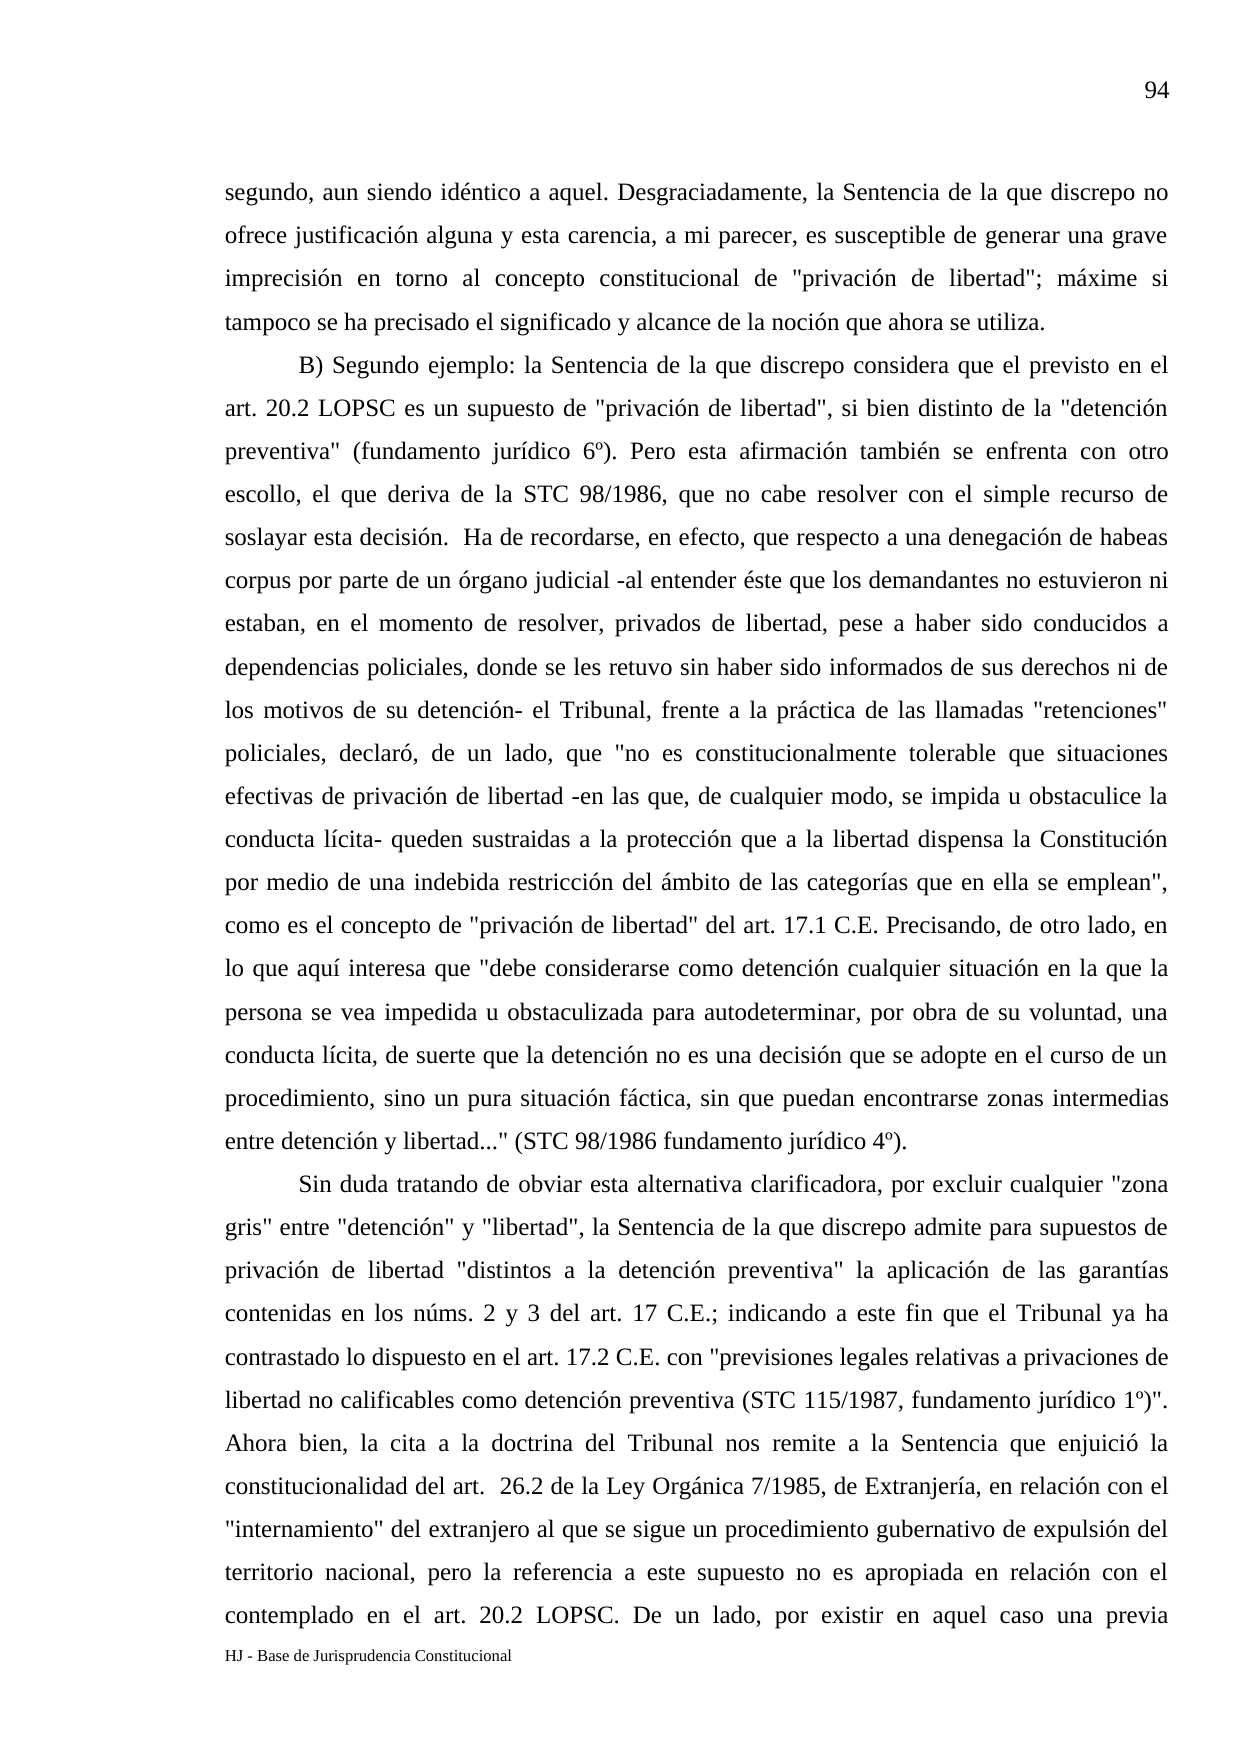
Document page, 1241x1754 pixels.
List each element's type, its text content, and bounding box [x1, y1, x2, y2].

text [224, 1169, 1169, 1629]
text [224, 177, 1169, 335]
text B) Segundo ejemplo: la Sentencia de la que discrepo considera que el previsto en el art. 20.2 LOPSC es un supuesto de "privación de libertad", si bien distinto de la "detención preventiva" (fundamento jurídico 6º). Pero esta afirmación también se enfrenta con otro escollo, el que deriva de la STC 98/1986, que no cabe resolver con el simple recurso de soslayar esta decisión. Ha de recordarse, en efecto, que respecto a una denegación de habeas corpus por parte de un órgano judicial -al entender éste que los demandantes no estuvieron ni estaban, en el momento de resolver, privados de libertad, pese a haber sido conducidos a dependencias policiales, donde se les retuvo sin haber sido informados de sus derechos ni de los motivos de su detención- el Tribunal, frente a la práctica de las llamadas "retenciones" policiales, declaró, de un lado, que "no es constitucionalmente tolerable que situaciones efectivas de privación de libertad -en las que, de cualquier modo, se impida u obstaculice la conducta lícita- queden sustraidas a la protección que a la libertad dispensa la Constitución por medio de una indebida restricción del ámbito de las categorías que en ella se emplean", como es el concepto de "privación de libertad" del art. 17.1 C.E. Precisando, de otro lado, en lo que aquí interesa que "debe considerarse como detención cualquier situación en la que la persona se vea impedida u obstaculizada para autodeterminar, por obra de su voluntad, una conducta lícita, de suerte que la detención no es una decisión que se adopte en el curso de un procedimiento, sino un pura situación fáctica, sin que puedan encontrarse zonas intermedias entre detención y libertad..." (STC 98/1986 fundamento jurídico 4º). [224, 350, 1169, 1155]
